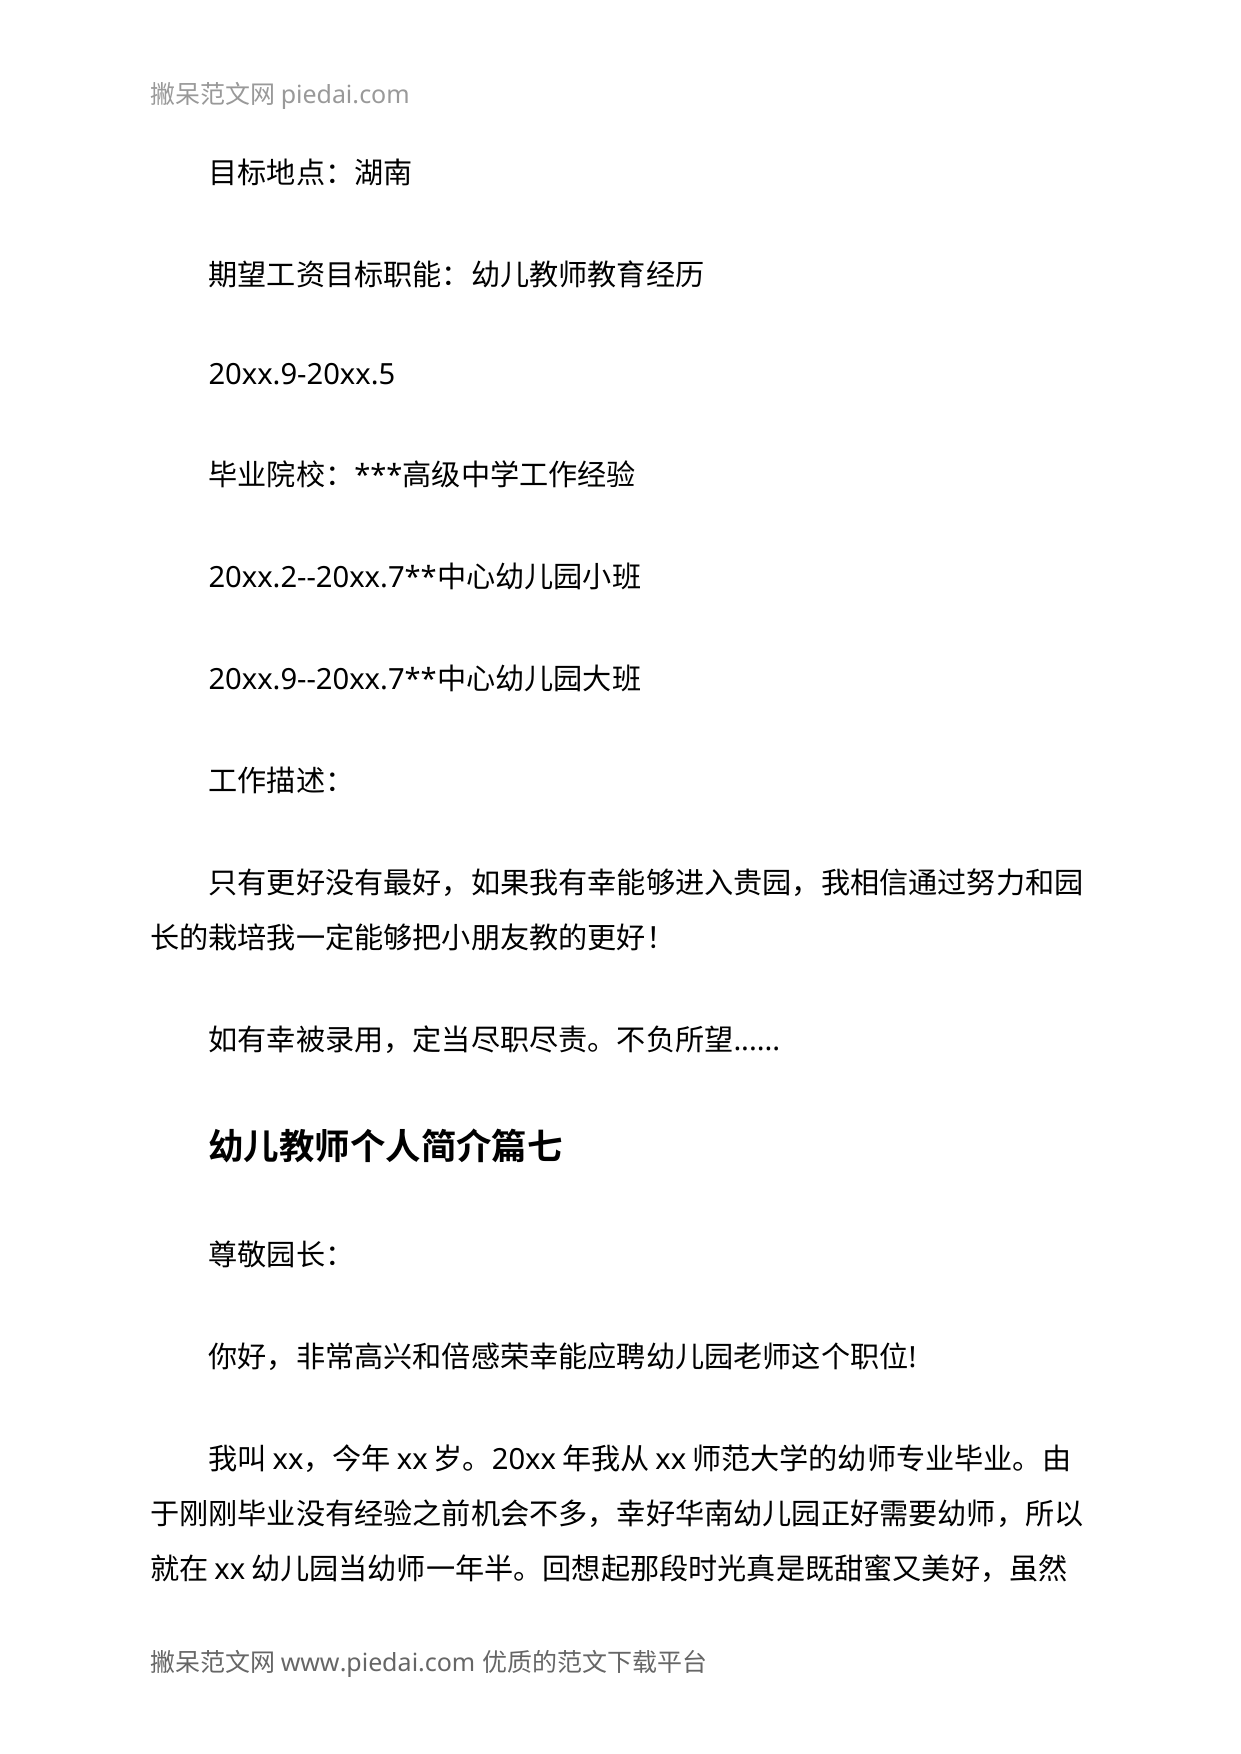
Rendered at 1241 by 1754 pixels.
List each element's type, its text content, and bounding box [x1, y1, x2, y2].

text 20xx.2--20xx.7**中心幼儿园小班 [150, 554, 1090, 596]
text 尊敬园长： [150, 1232, 1090, 1274]
text 毕业院校：***高级中学工作经验 [150, 452, 1090, 494]
text 幼儿教师个人简介篇七 [150, 1118, 1090, 1169]
text 期望工资目标职能：幼儿教师教育经历 [150, 252, 1090, 294]
text 如有幸被录用，定当尽职尽责。不负所望...... [150, 1016, 1090, 1059]
text 只有更好没有最好，如果我有幸能够进入贵园，我相信通过努力和园长的栽培我一定能够把小朋友教的更好！ [150, 860, 1090, 957]
text 20xx.9--20xx.7**中心幼儿园大班 [150, 656, 1090, 698]
text 工作描述： [150, 758, 1090, 800]
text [150, 1436, 1090, 1588]
text 你好，非常高兴和倍感荣幸能应聘幼儿园老师这个职位! [150, 1333, 1090, 1376]
text 20xx.9-20xx.5 [150, 353, 1090, 393]
text 目标地点：湖南 [150, 150, 1090, 192]
